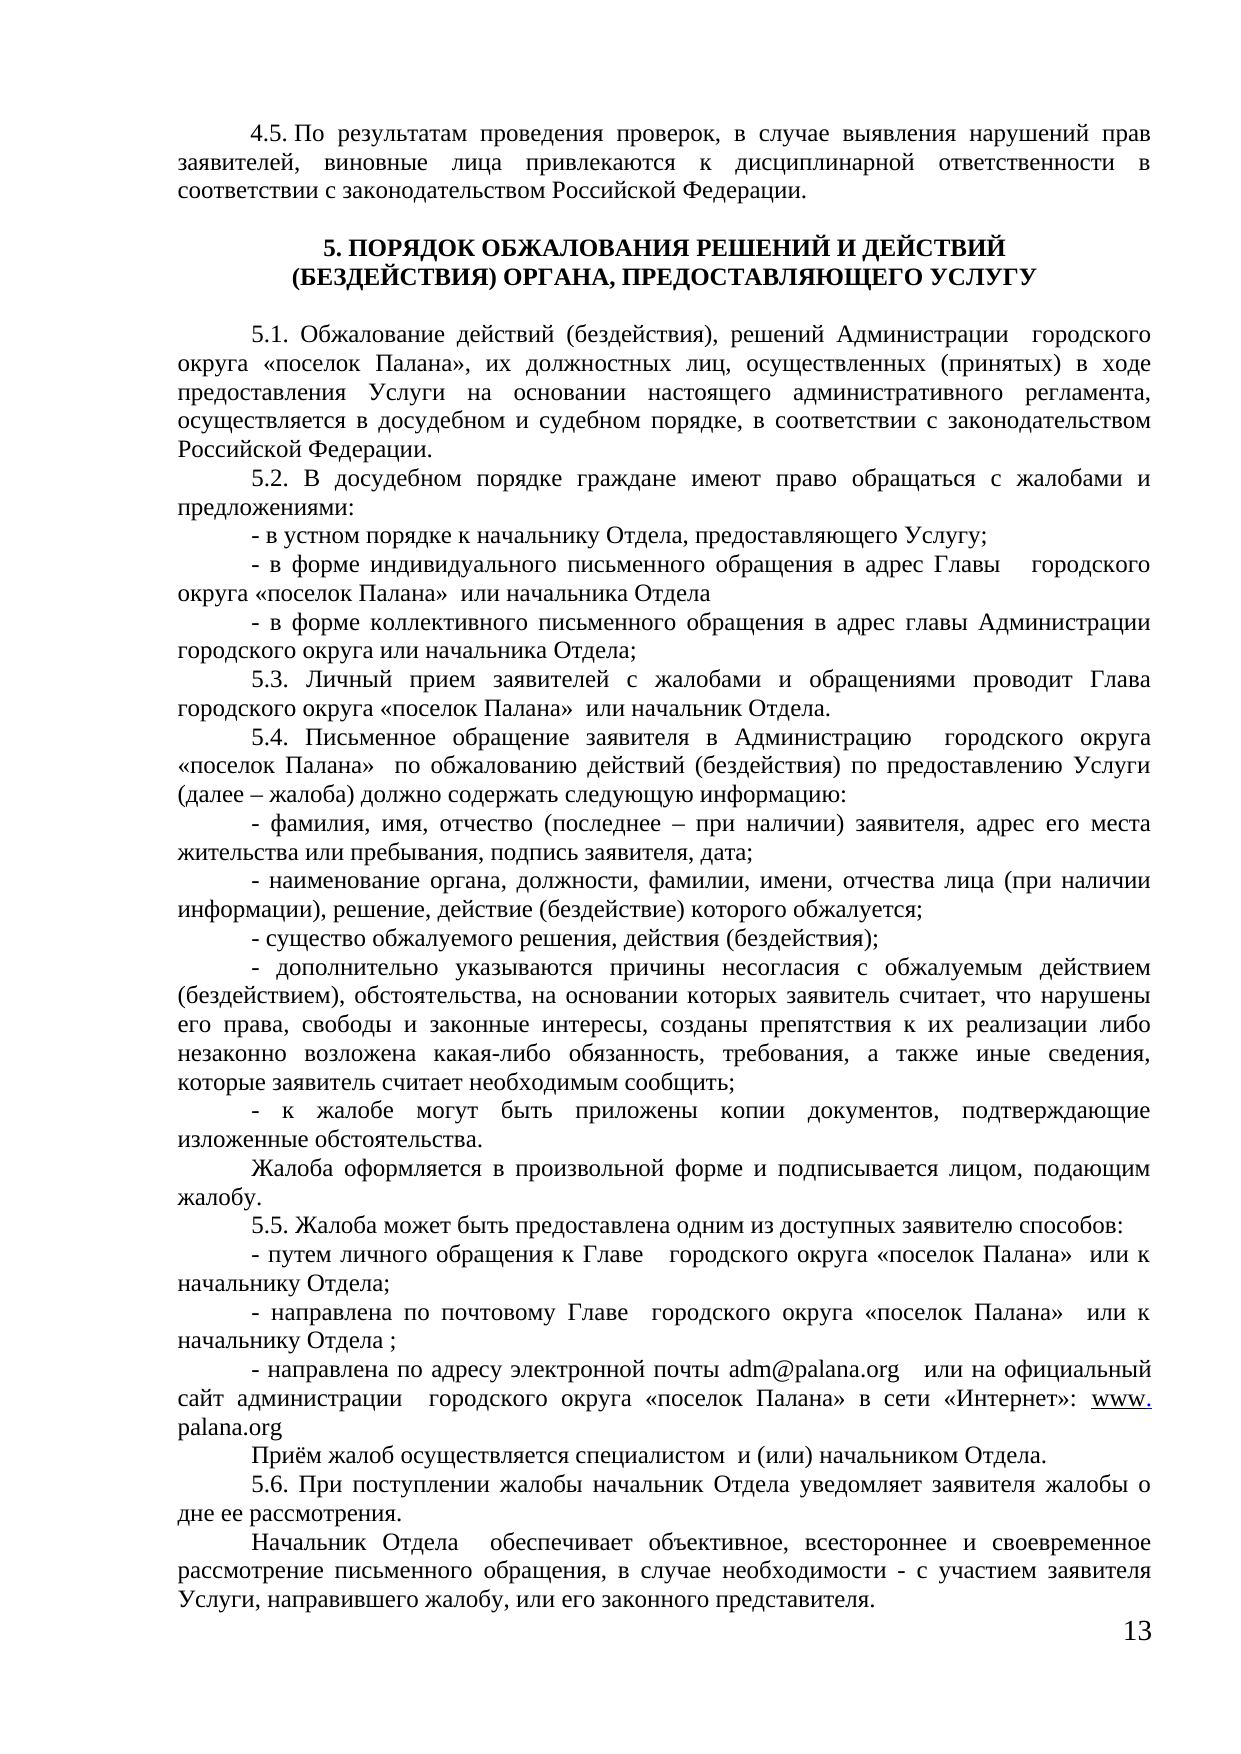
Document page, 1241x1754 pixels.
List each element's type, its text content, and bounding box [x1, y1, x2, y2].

text - в форме индивидуального письменного обращения в адрес Главы городского округа «поселок Палана» или начальника Отдела [177, 549, 1152, 607]
text 5.6. При поступлении жалобы начальник Отдела уведомляет заявителя жалобы о дне ее рассмотрения. [177, 1469, 1152, 1527]
text 5.5. Жалоба может быть предоставлена одним из доступных заявителю способов: [177, 1211, 1152, 1239]
text Жалоба оформляется в произвольной форме и подписывается лицом, подающим жалобу. [177, 1153, 1152, 1211]
text - путем личного обращения к Главе городского округа «поселок Палана» или к начальнику Отдела; [177, 1239, 1152, 1297]
text - направлена по адресу электронной почты adm@palana.org или на официальный сайт администрации городского округа «поселок Палана» в сети «Интернет»: www. palana.org [177, 1354, 1152, 1441]
text 4.5. По результатам проведения проверок, в случае выявления нарушений прав заявителей, виновные лица привлекаются к дисциплинарной ответственности в соответствии с законодательством Российской Федерации. [177, 118, 1152, 204]
text - существо обжалуемого решения, действия (бездействия); [177, 923, 1152, 952]
text 5.1. Обжалование действий (бездействия), решений Администрации городского округа «поселок Палана», их должностных лиц, осуществленных (принятых) в ходе предоставления Услуги на основании настоящего административного регламента, осуществляется в досудебном и судебном порядке, в соответствии с законодательством Российской Федерации. [177, 319, 1152, 463]
text - в форме коллективного письменного обращения в адрес главы Администрации городского округа или начальника Отдела; [177, 607, 1152, 664]
text Приём жалоб осуществляется специалистом и (или) начальником Отдела. [177, 1441, 1152, 1469]
text - наименование органа, должности, фамилии, имени, отчества лица (при наличии информации), решение, действие (бездействие) которого обжалуется; [177, 866, 1152, 923]
text Начальник Отдела обеспечивает объективное, всестороннее и своевременное рассмотрение письменного обращения, в случае необходимости - с участием заявителя Услуги, направившего жалобу, или его законного представителя. [177, 1527, 1152, 1613]
text 5.3. Личный прием заявителей с жалобами и обращениями проводит Глава городского округа «поселок Палана» или начальник Отдела. [177, 664, 1152, 722]
text - в устном порядке к начальнику Отдела, предоставляющего Услугу; [177, 521, 1152, 549]
text - направлена по почтовому Главе городского округа «поселок Палана» или к начальнику Отдела ; [177, 1297, 1152, 1354]
text (бездействия) органа, предоставляющего Услугу [177, 262, 1152, 291]
text - к жалобе могут быть приложены копии документов, подтверждающие изложенные обстоятельства. [177, 1096, 1152, 1153]
text 5.2. В досудебном порядке граждане имеют право обращаться с жалобами и предложениями: [177, 463, 1152, 521]
text 5. ПОРЯДОК ОБЖАЛОВАНИЯ решений и действий [177, 233, 1152, 262]
text 5.4. Письменное обращение заявителя в Администрацию городского округа «поселок Палана» по обжалованию действий (бездействия) по предоставлению Услуги (далее – жалоба) должно содержать следующую информацию: [177, 722, 1152, 808]
text - фамилия, имя, отчество (последнее – при наличии) заявителя, адрес его места жительства или пребывания, подпись заявителя, дата; [177, 808, 1152, 866]
text - дополнительно указываются причины несогласия с обжалуемым действием (бездействием), обстоятельства, на основании которых заявитель считает, что нарушены его права, свободы и законные интересы, созданы препятствия к их реализации либо незаконно возложена какая-либо обязанность, требования, а также иные сведения, которые заявитель считает необходимым сообщить; [177, 952, 1152, 1096]
